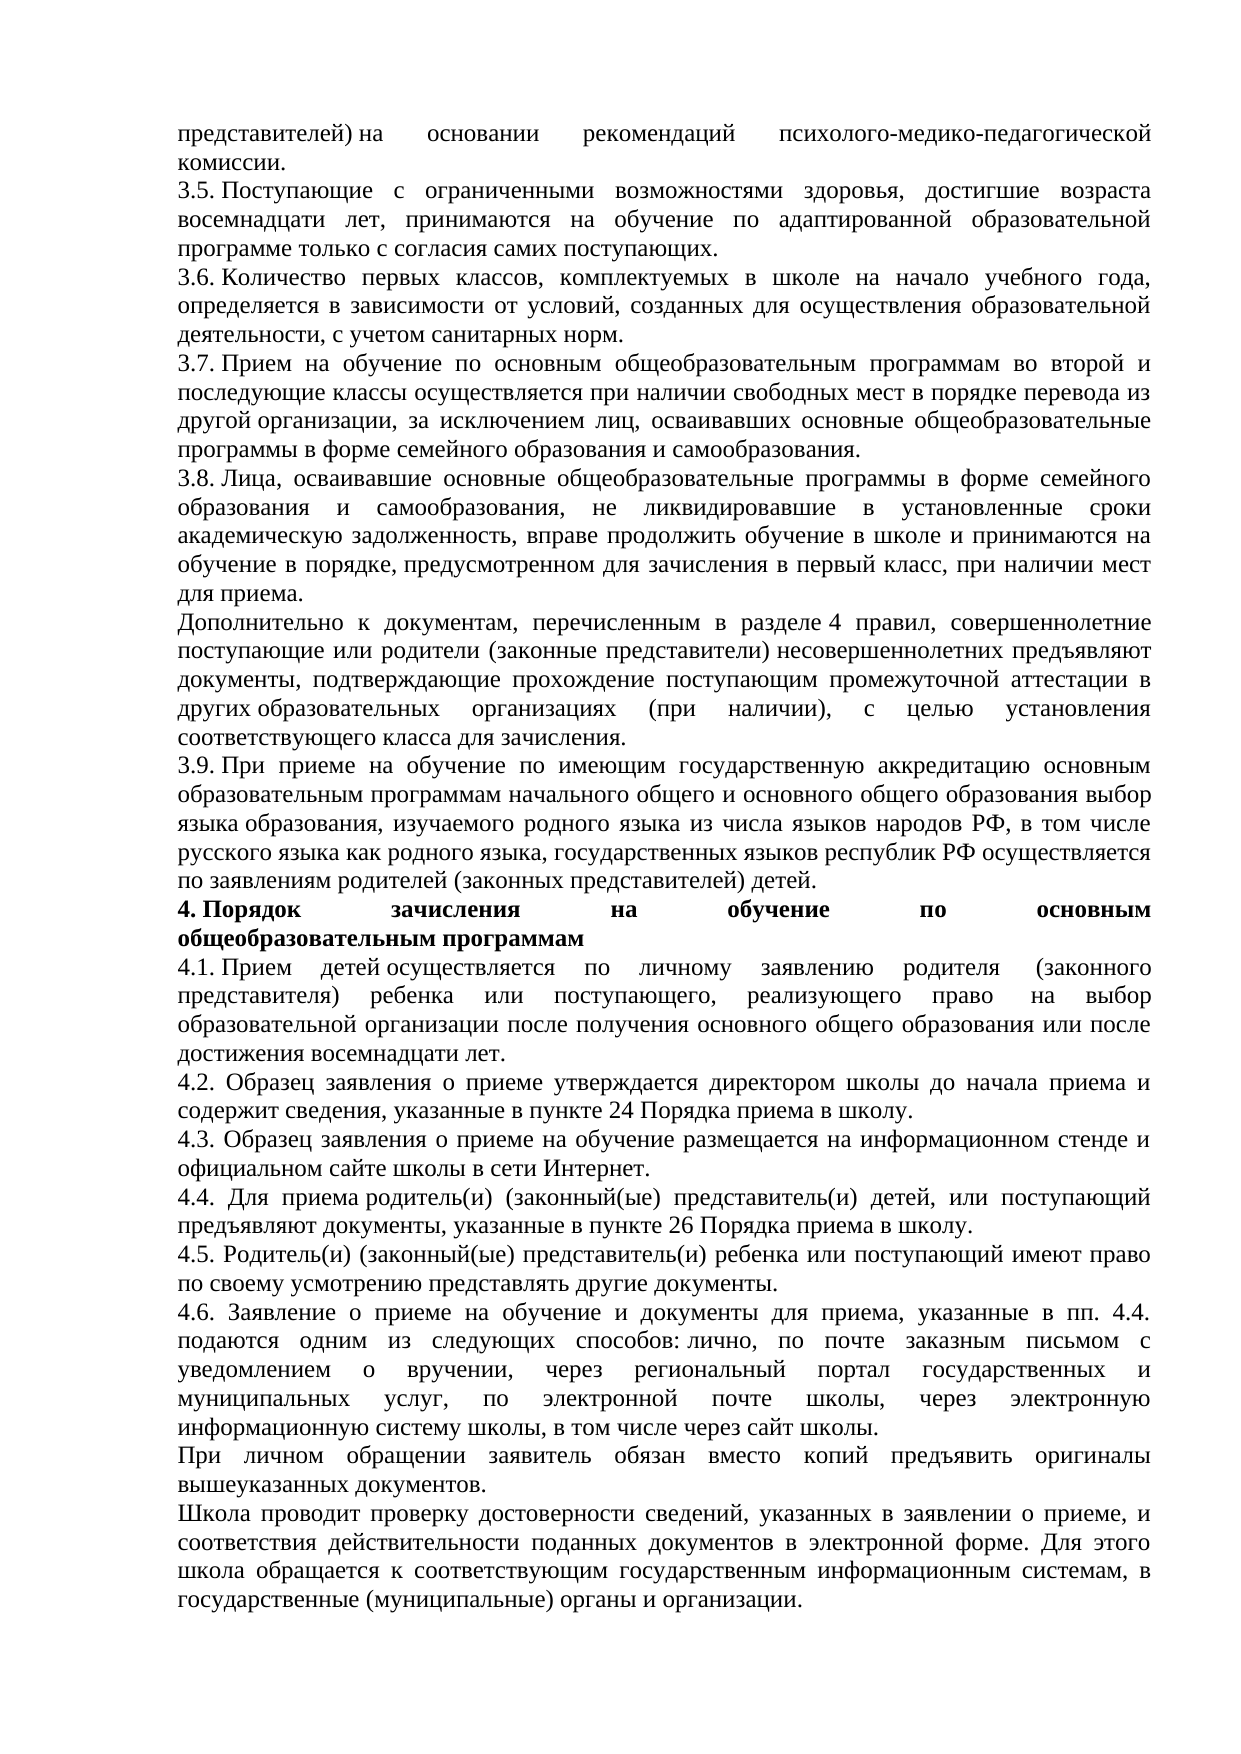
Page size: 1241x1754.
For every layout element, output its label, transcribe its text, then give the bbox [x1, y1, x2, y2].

text При личном обращении заявитель обязан вместо копий предъявить оригиналы вышеуказанных документов. [177, 1441, 1152, 1498]
text 4.1. Прием детей осуществляется по личному заявлению родителя (законного представителя) ребенка или поступающего, реализующего право на выбор образовательной организации после получения основного общего образования или после достижения восемнадцати лет. [177, 952, 1152, 1067]
text 3.5. Поступающие с ограниченными возможностями здоровья, достигшие возраста восемнадцати лет, принимаются на обучение по адаптированной образовательной программе только с согласия самих поступающих. [177, 176, 1152, 262]
text Школа проводит проверку достоверности сведений, указанных в заявлении о приеме, и соответствия действительности поданных документов в электронной форме. Для этого школа обращается к соответствующим государственным информационным системам, в государственные (муниципальные) органы и организации. [177, 1498, 1152, 1613]
text 3.7. Прием на обучение по основным общеобразовательным программам во второй и последующие классы осуществляется при наличии свободных мест в порядке перевода из другой организации, за исключением лиц, осваивавших основные общеобразовательные программы в форме семейного образования и самообразования. [177, 348, 1152, 463]
text 3.9. При приеме на обучение по имеющим государственную аккредитацию основным образовательным программам начального общего и основного общего образования выбор языка образования, изучаемого родного языка из числа языков народов РФ, в том числе русского языка как родного языка, государственных языков республик РФ осуществляется по заявлениям родителей (законных представителей) детей. [177, 751, 1152, 894]
text Дополнительно к документам, перечисленным в разделе 4 правил, совершеннолетние поступающие или родители (законные представители) несовершеннолетних предъявляют документы, подтверждающие прохождение поступающим промежуточной аттестации в других образовательных организациях (при наличии), с целью установления соответствующего класса для зачисления. [177, 607, 1152, 751]
text 4. Порядок зачисления на обучение по основным общеобразовательным программам [177, 894, 1152, 952]
text 3.8. Лица, осваивавшие основные общеобразовательные программы в форме семейного образования и самообразования, не ликвидировавшие в установленные сроки академическую задолженность, вправе продолжить обучение в школе и принимаются на обучение в порядке, предусмотренном для зачисления в первый класс, при наличии мест для приема. [177, 463, 1152, 607]
text 4.3. Образец заявления о приеме на обучение размещается на информационном стенде и официальном сайте школы в сети Интернет. [177, 1124, 1152, 1182]
text 4.6. Заявление о приеме на обучение и документы для приема, указанные в пп. 4.4. подаются одним из следующих способов: лично, по почте заказным письмом с уведомлением о вручении, через региональный портал государственных и муниципальных услуг, по электронной почте школы, через электронную информационную систему школы, в том числе через сайт школы. [177, 1297, 1152, 1441]
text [177, 118, 1152, 176]
text 3.6. Количество первых классов, комплектуемых в школе на начало учебного года, определяется в зависимости от условий, созданных для осуществления образовательной деятельности, с учетом санитарных норм. [177, 262, 1152, 348]
text 4.5. Родитель(и) (законный(ые) представитель(и) ребенка или поступающий имеют право по своему усмотрению представлять другие документы. [177, 1239, 1152, 1297]
text 4.4. Для приема родитель(и) (законный(ые) представитель(и) детей, или поступающий предъявляют документы, указанные в пункте 26 Порядка приема в школу. [177, 1182, 1152, 1239]
text 4.2. Образец заявления о приеме утверждается директором школы до начала приема и содержит сведения, указанные в пункте 24 Порядка приема в школу. [177, 1067, 1152, 1124]
